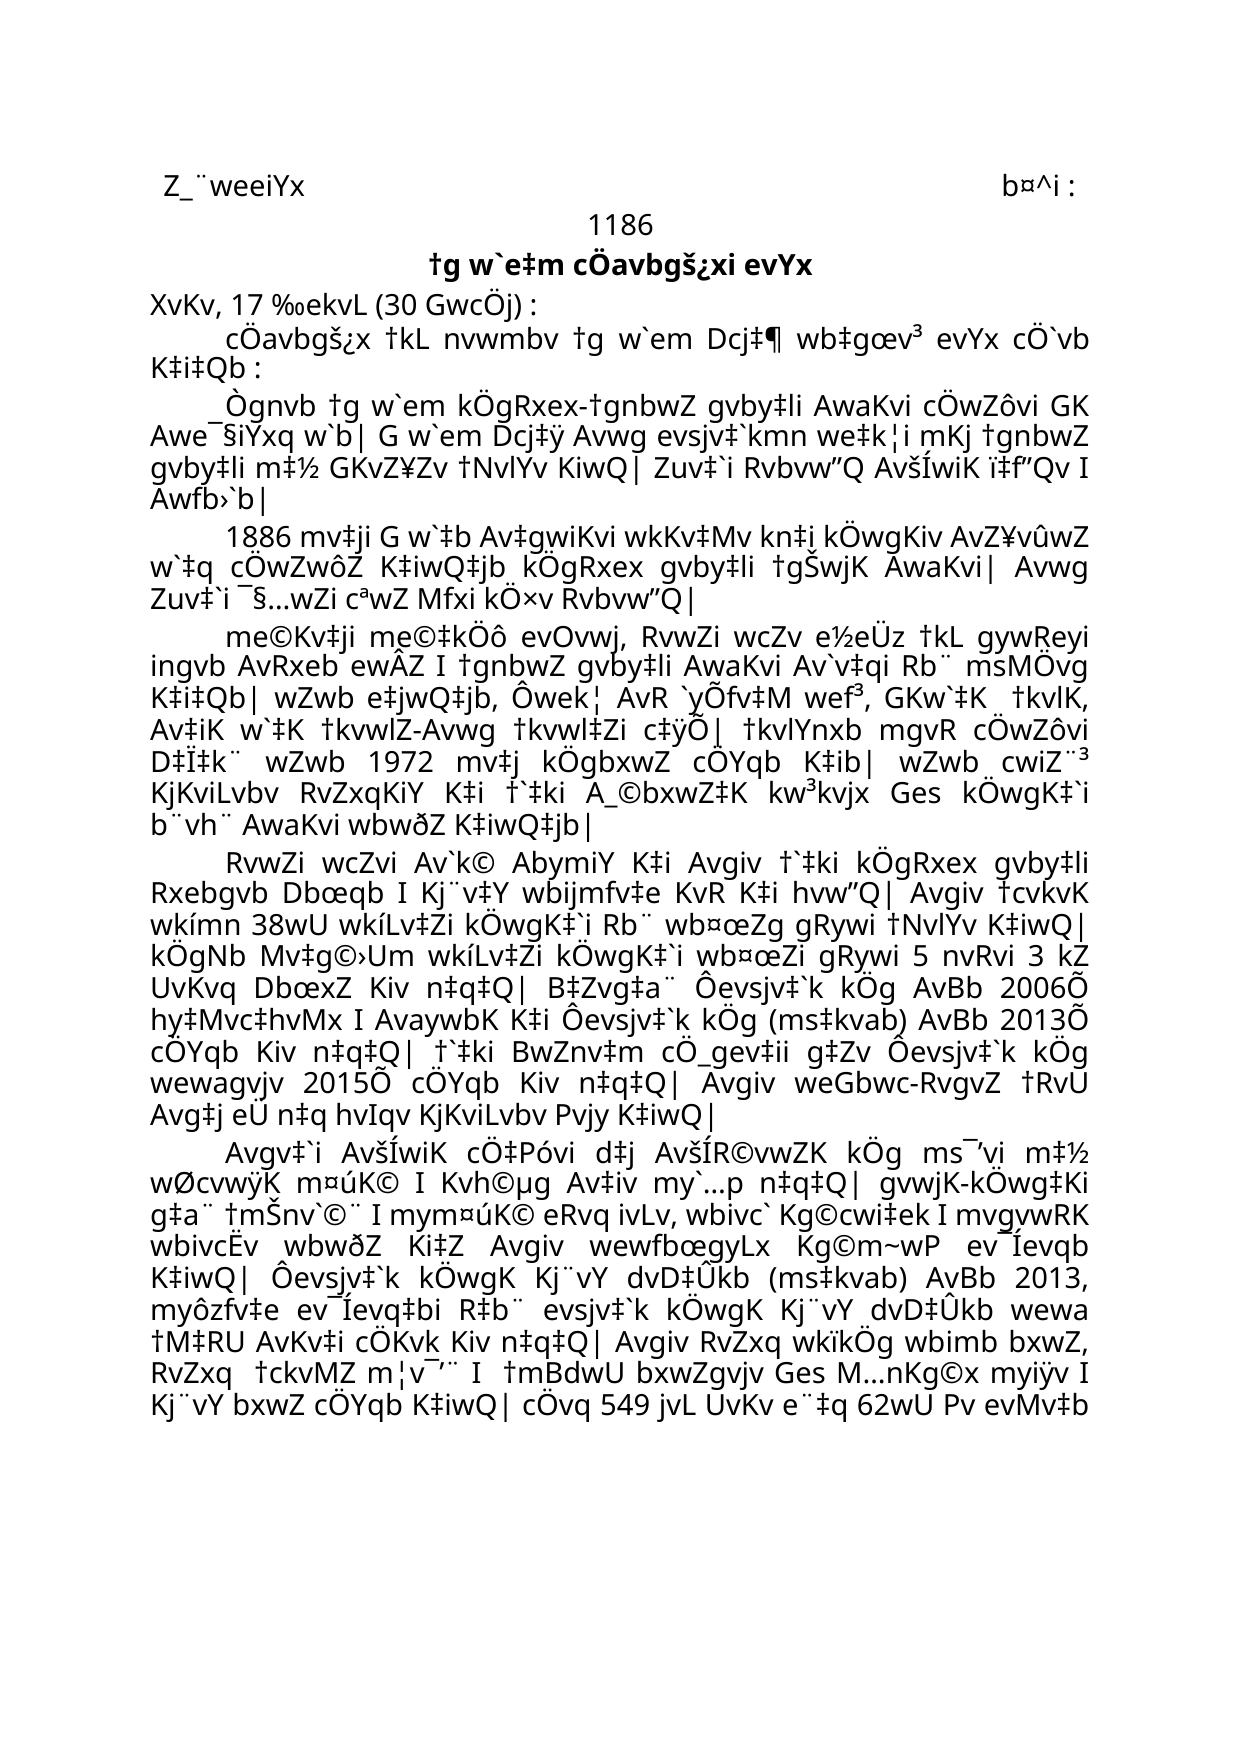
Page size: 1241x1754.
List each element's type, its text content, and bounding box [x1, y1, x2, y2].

text me©Kv‡ji me©‡kÖô evOvwj, RvwZi wcZv e½eÜz †kL gywReyi ingvb AvRxeb ewÂZ I †gnbwZ gvby‡li AwaKvi Av`v‡qi Rb¨ msMÖvg K‡i‡Qb| wZwb e‡jwQ‡jb, Ôwek¦ AvR `yÕfv‡M wef³, GKw`‡K †kvlK, Av‡iK w`‡K †kvwlZ-Avwg †kvwl‡Zi c‡ÿÕ| †kvlYnxb mgvR cÖwZôvi D‡Ï‡k¨ wZwb 1972 mv‡j kÖgbxwZ cÖYqb K‡ib| wZwb cwiZ¨³ KjKviLvbv RvZxqKiY K‡i †`‡ki A_©bxwZ‡K kw³kvjx Ges kÖwgK‡`i b¨vh¨ AwaKvi wbwðZ K‡iwQ‡jb| [150, 622, 1090, 844]
text 1886 mv‡ji G w`‡b Av‡gwiKvi wkKv‡Mv kn‡i kÖwgKiv AvZ¥vûwZ w`‡q cÖwZwôZ K‡iwQ‡jb kÖgRxex gvby‡li †gŠwjK AwaKvi| Avwg Zuv‡`i ¯§…wZi cªwZ Mfxi kÖ×v Rvbvw”Q| [150, 522, 1090, 618]
text †g w`e‡m cÖavbgš¿xi evYx [150, 244, 1090, 284]
text RvwZi wcZvi Av`k© AbymiY K‡i Avgiv †`‡ki kÖgRxex gvby‡li Rxebgvb Dbœqb I Kj¨v‡Y wbijmfv‡e KvR K‡i hvw”Q| Avgiv †cvkvK wkímn 38wU wkíLv‡Zi kÖwgK‡`i Rb¨ wb¤œZg gRywi †NvlYv K‡iwQ| kÖgNb Mv‡g©›Um wkíLv‡Zi kÖwgK‡`i wb¤œZi gRywi 5 nvRvi 3 kZ UvKvq DbœxZ Kiv n‡q‡Q| B‡Zvg‡a¨ Ôevsjv‡`k kÖg AvBb 2006Õ hy‡Mvc‡hvMx I AvaywbK K‡i Ôevsjv‡`k kÖg (ms‡kvab) AvBb 2013Õ cÖYqb Kiv n‡q‡Q| †`‡ki BwZnv‡m cÖ_gev‡ii g‡Zv Ôevsjv‡`k kÖg wewagvjv 2015Õ cÖYqb Kiv n‡q‡Q| Avgiv weGbwc-RvgvZ †RvU Avg‡j eÜ n‡q hvIqv KjKviLvbv Pvjy K‡iwQ| [150, 848, 1090, 1134]
text cÖavbgš¿x †kL nvwmbv †g w`em Dcj‡¶ wb‡gœv³ evYx cÖ`vb K‡i‡Qb : [150, 324, 1090, 387]
text Z_¨weeiYx b¤^i : 1186 [150, 165, 1090, 244]
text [150, 1138, 1090, 1424]
text XvKv, 17 ‰ekvL (30 GwcÖj) : [150, 284, 1090, 324]
text Ògnvb †g w`em kÖgRxex-†gnbwZ gvby‡li AwaKvi cÖwZôvi GK Awe¯§iYxq w`b| G w`em Dcj‡ÿ Avwg evsjv‡`kmn we‡k¦i mKj †gnbwZ gvby‡li m‡½ GKvZ¥Zv †NvlYv KiwQ| Zuv‡`i Rvbvw”Q AvšÍwiK ï‡f”Qv I Awfb›`b| [150, 391, 1090, 518]
